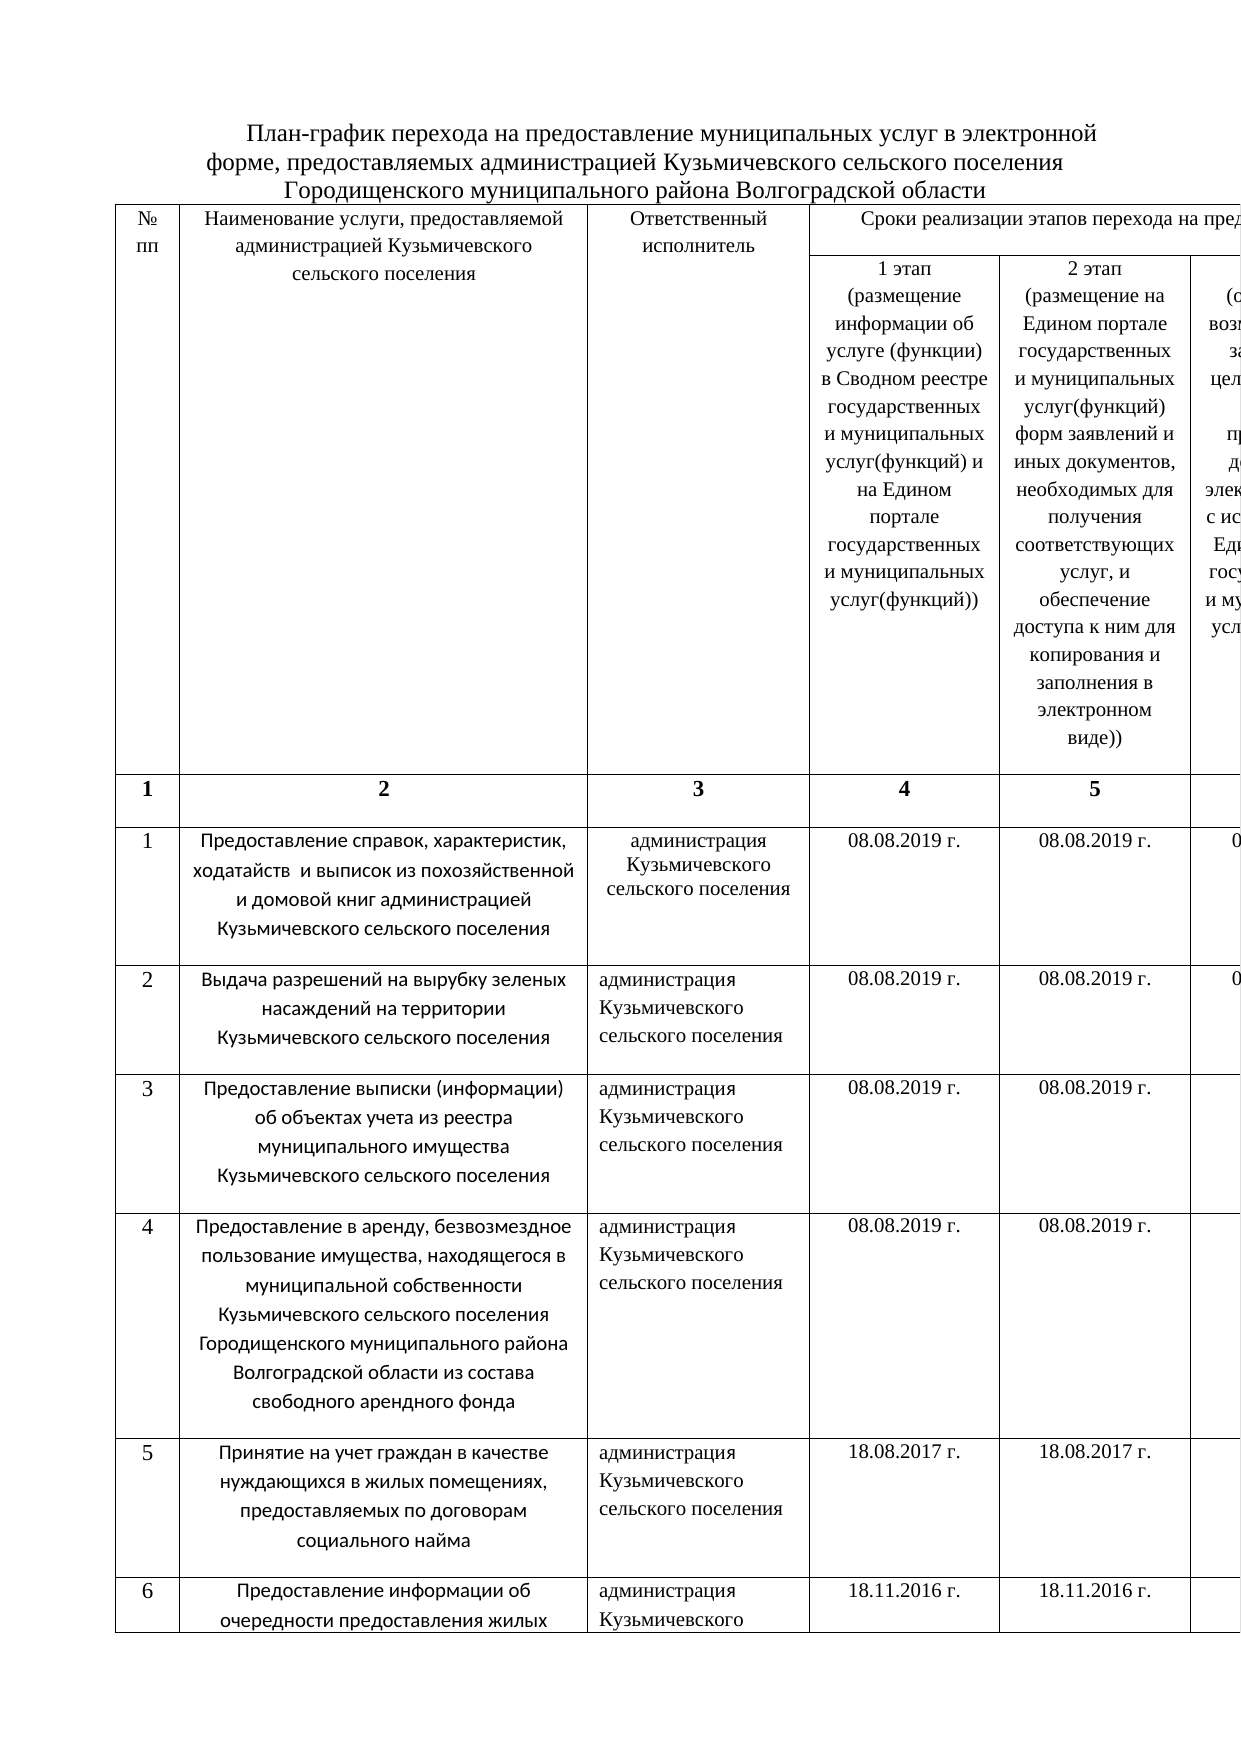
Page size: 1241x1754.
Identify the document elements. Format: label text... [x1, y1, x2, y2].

table_header № пп [116, 205, 179, 774]
table_cell администрация Кузьмичевского сельского поселения [588, 966, 809, 1074]
table_cell 1 [116, 828, 179, 965]
table_cell 1 этап (размещение информации об услуге (функции) в Сводном реестре государственных и муниципальных услуг(функций) и на Едином портале государственных и муниципальных услуг(функций)) [810, 256, 999, 774]
table_cell [1191, 1439, 1240, 1577]
table_cell Предоставление справок, характеристик, ходатайств и выписок из похозяйственной и домовой книг администрацией Кузьмичевского сельского поселения [180, 828, 587, 965]
table_header Наименование услуги, предоставляемой администрацией Кузьмичевского сельского поселения [180, 205, 587, 774]
table_cell Выдача разрешений на вырубку зеленых насаждений на территории Кузьмичевского сельского поселения [180, 966, 587, 1074]
table_cell 3 этап (обеспечение возможности для заявителей в целях получения услуги представлять документы в электронном виде с использованием Едином портале государственных и муниципальных услуг(функций)) [1191, 256, 1240, 774]
table_cell администрация Кузьмичевского сельского поселения [588, 1075, 809, 1212]
table_cell 01.07.2022г. [1191, 966, 1240, 1074]
table_cell Принятие на учет граждан в качестве нуждающихся в жилых помещениях, предоставляемых по договорам социального найма [180, 1439, 587, 1577]
table_cell 08.08.2019 г. [1000, 1214, 1190, 1438]
table_cell администрация Кузьмичевского сельского поселения [588, 828, 809, 965]
table_header Ответственный исполнитель [588, 205, 809, 774]
table_cell 6 [1191, 775, 1240, 827]
table_cell 1 [116, 775, 179, 827]
table_cell администрация Кузьмичевского сельского поселения [588, 1439, 809, 1577]
table_cell 08.08.2019 г. [810, 966, 999, 1074]
table_cell Предоставление выписки (информации) об объектах учета из реестра муниципального имущества Кузьмичевского сельского поселения [180, 1075, 587, 1212]
table_cell 2 этап (размещение на Едином портале государственных и муниципальных услуг(функций) форм заявлений и иных документов, необходимых для получения соответствующих услуг, и обеспечение доступа к ним для копирования и заполнения в электронном виде)) [1000, 256, 1190, 774]
table_cell 4 [810, 775, 999, 827]
table_cell [1191, 1214, 1240, 1438]
table_cell 2 [180, 775, 587, 827]
table_cell 5 [116, 1439, 179, 1577]
table_header Сроки реализации этапов перехода на предоставление муниципальных услуг в электронном виде [810, 205, 1240, 254]
table_cell 4 [116, 1214, 179, 1438]
table_cell [1191, 1075, 1240, 1212]
table_cell 08.08.2019 г. [1000, 966, 1190, 1074]
table_cell 2 [116, 966, 179, 1074]
table_cell 18.11.2016 г. [1000, 1578, 1190, 1632]
table_cell 6 [116, 1578, 179, 1632]
table_cell 18.08.2017 г. [810, 1439, 999, 1577]
table_cell 08.08.2019 г. [810, 828, 999, 965]
table_cell 18.11.2016 г. [810, 1578, 999, 1632]
table_cell 08.08.2019 г. [810, 1075, 999, 1212]
table_cell [1191, 1578, 1240, 1632]
table_cell 5 [1000, 775, 1190, 827]
text План-график перехода на предоставление муниципальных услуг в электронной форме, предоставляемых администрацией Кузьмичевского сельского поселения Городищенского муниципального района Волгоградской области [159, 118, 1110, 204]
table_cell администрация Кузьмичевского сельского поселения [588, 1214, 809, 1438]
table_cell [588, 1578, 809, 1632]
table_cell 18.08.2017 г. [1000, 1439, 1190, 1577]
table_cell 3 [116, 1075, 179, 1212]
table_cell 01.07.2022г. [1191, 828, 1240, 965]
table_cell 08.08.2019 г. [1000, 828, 1190, 965]
table_cell 3 [588, 775, 809, 827]
table_cell Предоставление в аренду, безвозмездное пользование имущества, находящегося в муниципальной собственности Кузьмичевского сельского поселения Городищенского муниципального района Волгоградской области из состава свободного арендного фонда [180, 1214, 587, 1438]
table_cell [180, 1578, 587, 1632]
table_cell 08.08.2019 г. [1000, 1075, 1190, 1212]
table_cell 08.08.2019 г. [810, 1214, 999, 1438]
